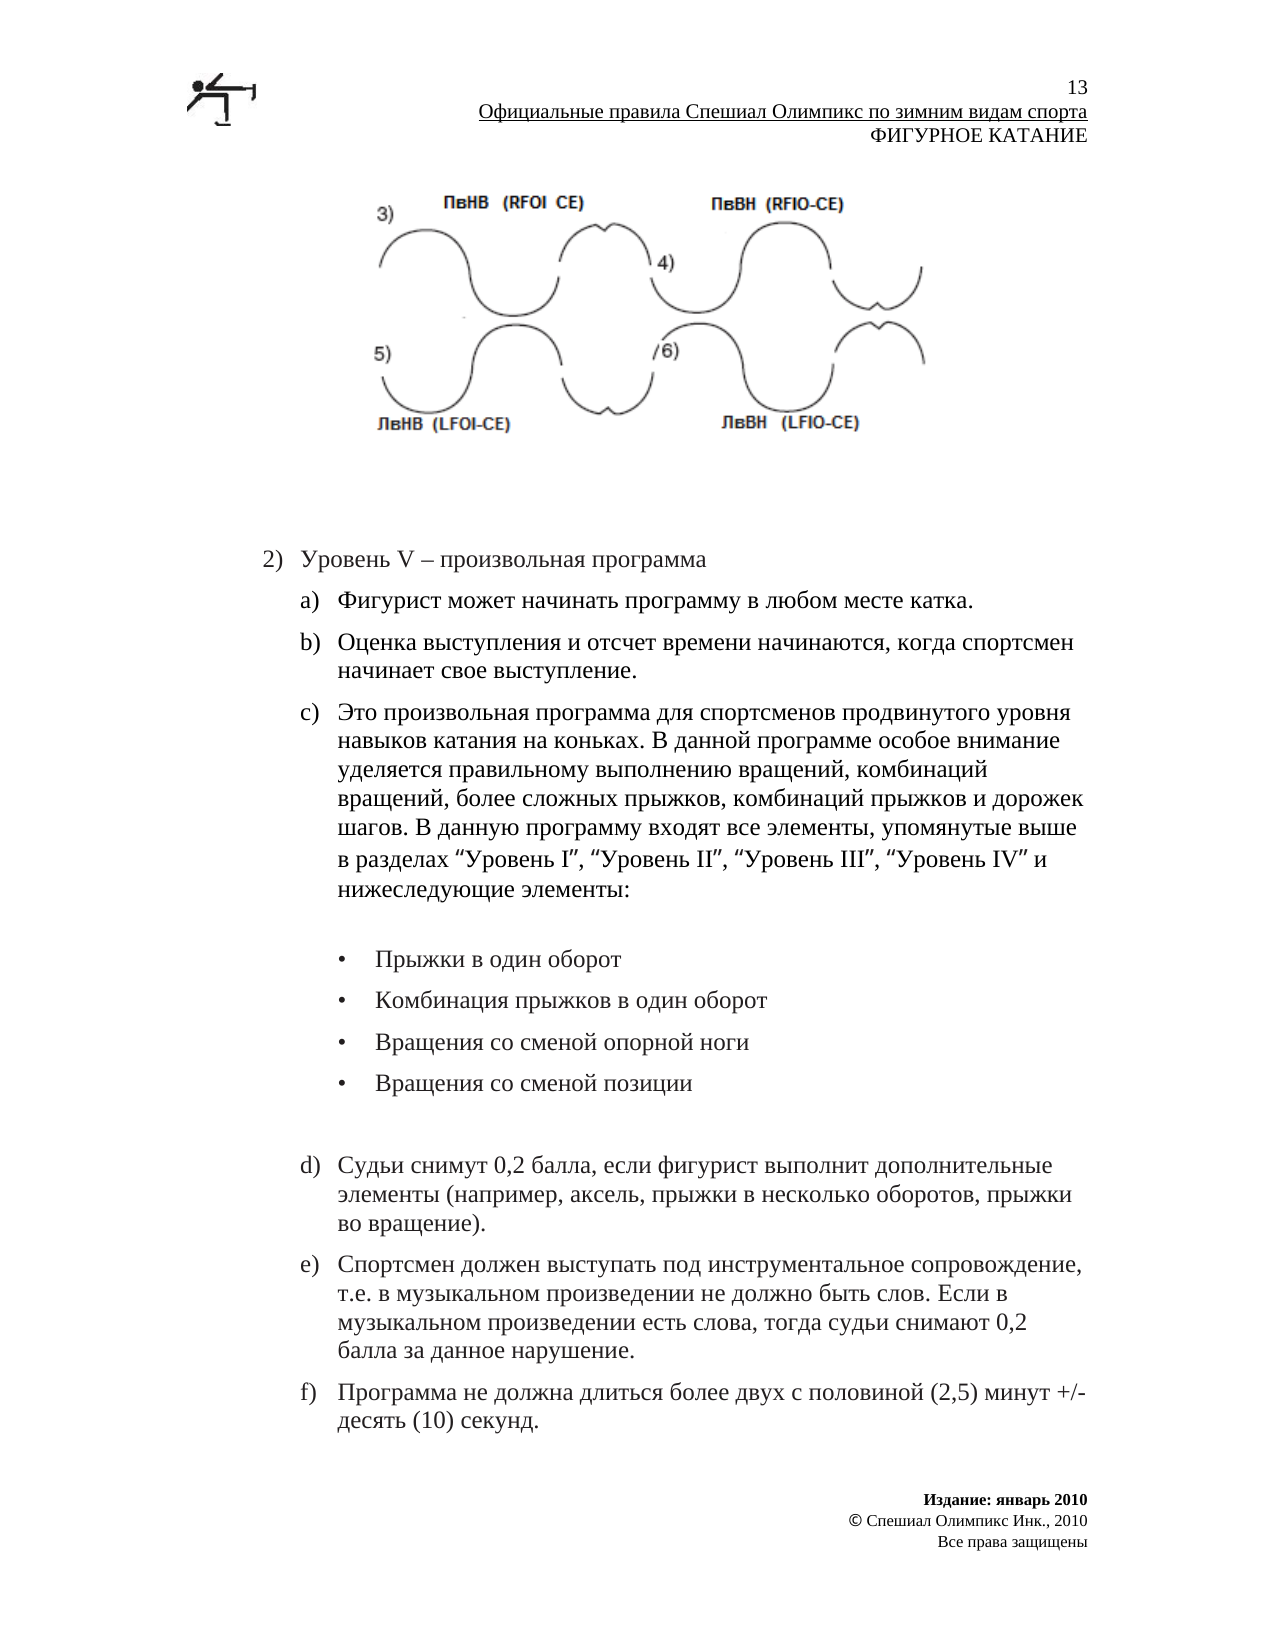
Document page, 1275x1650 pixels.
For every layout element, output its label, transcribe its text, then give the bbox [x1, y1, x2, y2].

list Это произвольная программа для спортсменов продвинутого уровня навыков катания на коньках. В данной программе особое внимание уделяется правильному выполнению вращений, комбинаций вращений, более сложных прыжков, комбинаций прыжков и дорожек шагов. В данную программу входят все элементы, упомянутые выше в разделах “Уровень I”, “Уровень II”, “Уровень III”, “Уровень IV” и нижеследующие элементы: [300, 697, 1087, 903]
picture [187, 73, 257, 126]
list Судьи снимут 0,2 балла, если фигурист выполнит дополнительные элементы (например, аксель, прыжки в несколько оборотов, прыжки во вращение). [300, 1151, 1087, 1237]
list Программа не должна длиться более двух с половиной (2,5) минут +/- десять (10) секунд. [300, 1377, 1087, 1434]
list Вращения со сменой позиции [337, 1068, 1087, 1097]
list Оценка выступления и отсчет времени начинаются, когда спортсмен начинает свое выступление. [300, 627, 1087, 684]
picture [312, 149, 963, 482]
list Уровень V – произвольная программа [262, 544, 1087, 573]
list Вращения со сменой опорной ноги [337, 1027, 1087, 1056]
list Комбинация прыжков в один оборот [337, 986, 1087, 1014]
list Прыжки в один оборот [337, 944, 1087, 973]
list Фигурист может начинать программу в любом месте катка. [300, 585, 1087, 614]
list Спортсмен должен выступать под инструментальное сопровождение, т.е. в музыкальном произведении не должно быть слов. Если в музыкальном произведении есть слова, тогда судьи снимают 0,2 балла за данное нарушение. [300, 1249, 1087, 1364]
